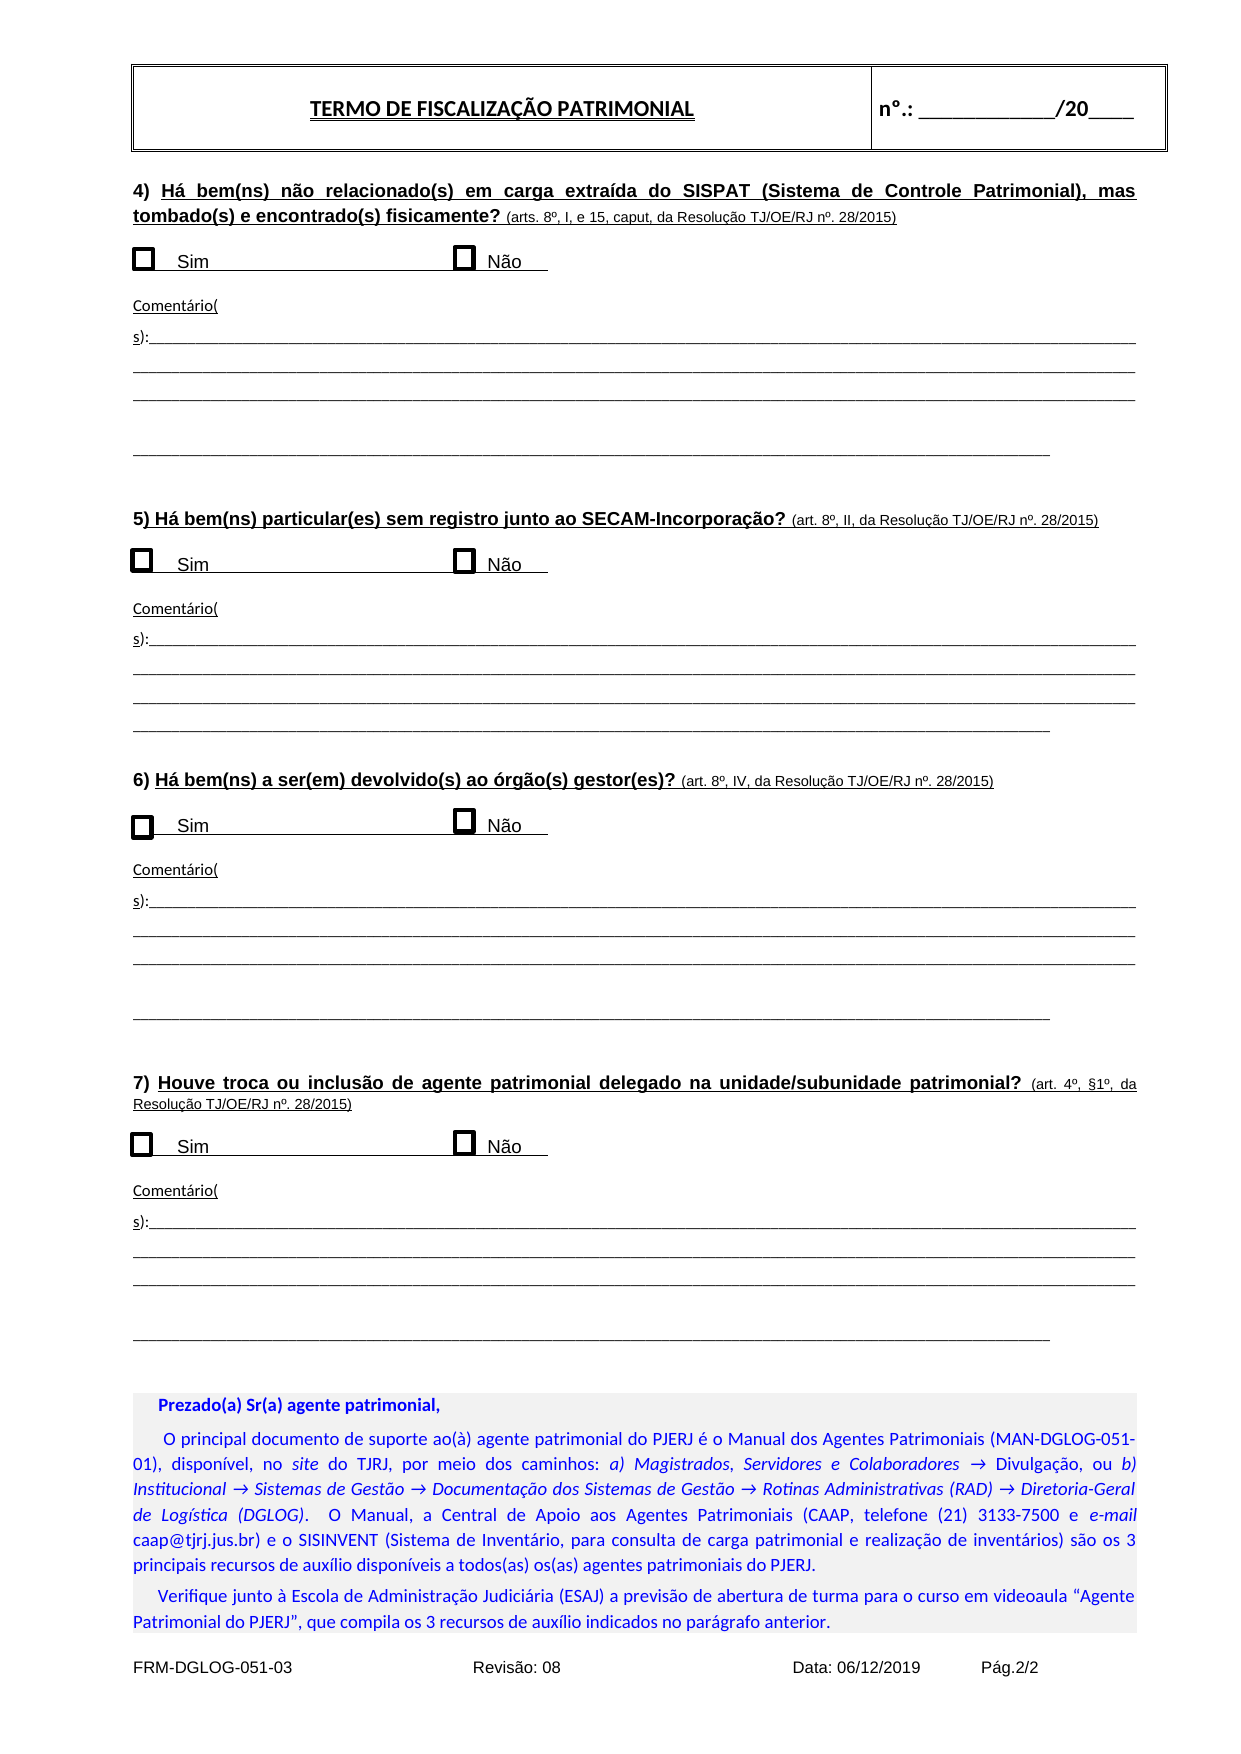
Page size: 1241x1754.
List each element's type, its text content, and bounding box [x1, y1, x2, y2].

text Comentário(s):_______________________________________________________________________________________________________________________________________________________________________________________________________________________________________________________________________________________________________________________________________________________________________________________________________________________________________________________________________________________________________________________ [133, 296, 1137, 463]
text Verifique junto à Escola de Administração Judiciária (ESAJ) a previsão de abertura de turma para o curso em videoaula “Agente Patrimonial do PJERJ”, que compila os 3 recursos de auxílio indicados no parágrafo anterior. [133, 1585, 1137, 1633]
text 4) Há bem(ns) não relacionado(s) em carga extraída do SISPAT (Sistema de Controle Patrimonial), mas tombado(s) e encontrado(s) fisicamente? (arts. 8º, I, e 15, caput, da Resolução TJ/OE/RJ nº. 28/2015) [133, 180, 1137, 227]
text O principal documento de suporte ao(à) agente patrimonial do PJERJ é o Manual dos Agentes Patrimoniais (MAN-DGLOG-051-01), disponível, no site do TJRJ, por meio dos caminhos: a) Magistrados, Servidores e Colaboradores → Divulgação, ou b) Institucional → Sistemas de Gestão → Documentação dos Sistemas de Gestão → Rotinas Administrativas (RAD) → Diretoria-Geral de Logística (DGLOG). O Manual, a Central de Apoio aos Agentes Patrimoniais (CAAP, telefone (21) 3133-7500 e e-mail caap@tjrj.jus.br) e o SISINVENT (Sistema de Inventário, para consulta de carga patrimonial e realização de inventários) são os 3 principais recursos de auxílio disponíveis a todos(as) os(as) agentes patrimoniais do PJERJ. [133, 1427, 1137, 1576]
text 5) Há bem(ns) particular(es) sem registro junto ao SECAM-Incorporação? (art. 8º, II, da Resolução TJ/OE/RJ nº. 28/2015) [133, 508, 1181, 529]
text 6) Há bem(ns) a ser(em) devolvido(s) ao órgão(s) gestor(es)? (art. 8º, IV, da Resolução TJ/OE/RJ nº. 28/2015) [133, 769, 1181, 791]
text 7) Houve troca ou inclusão de agente patrimonial delegado na unidade/subunidade patrimonial? (art. 4º, §1º, da Resolução TJ/OE/RJ nº. 28/2015) [133, 1072, 1137, 1112]
text Sim Não [133, 553, 1181, 575]
text Sim Não [153, 1136, 1181, 1157]
text Comentário(s):_______________________________________________________________________________________________________________________________________________________________________________________________________________________________________________________________________________________________________________________________________________________________________________________________________________________________________________________________________________________________________________________ [133, 1181, 1137, 1348]
text Prezado(a) Sr(a) agente patrimonial, [133, 1393, 1137, 1416]
text Comentário(s):_______________________________________________________________________________________________________________________________________________________________________________________________________________________________________________________________________________________________________________________________________________________________________________________________________________________________________________________________________________________________________________________ [133, 859, 1137, 1027]
text Comentário(s):_______________________________________________________________________________________________________________________________________________________________________________________________________________________________________________________________________________________________________________________________________________________________________________________________________________________________________________________________________________________________________________________ [133, 598, 1137, 734]
text Sim Não [133, 251, 1181, 272]
text Sim Não [154, 815, 1181, 836]
